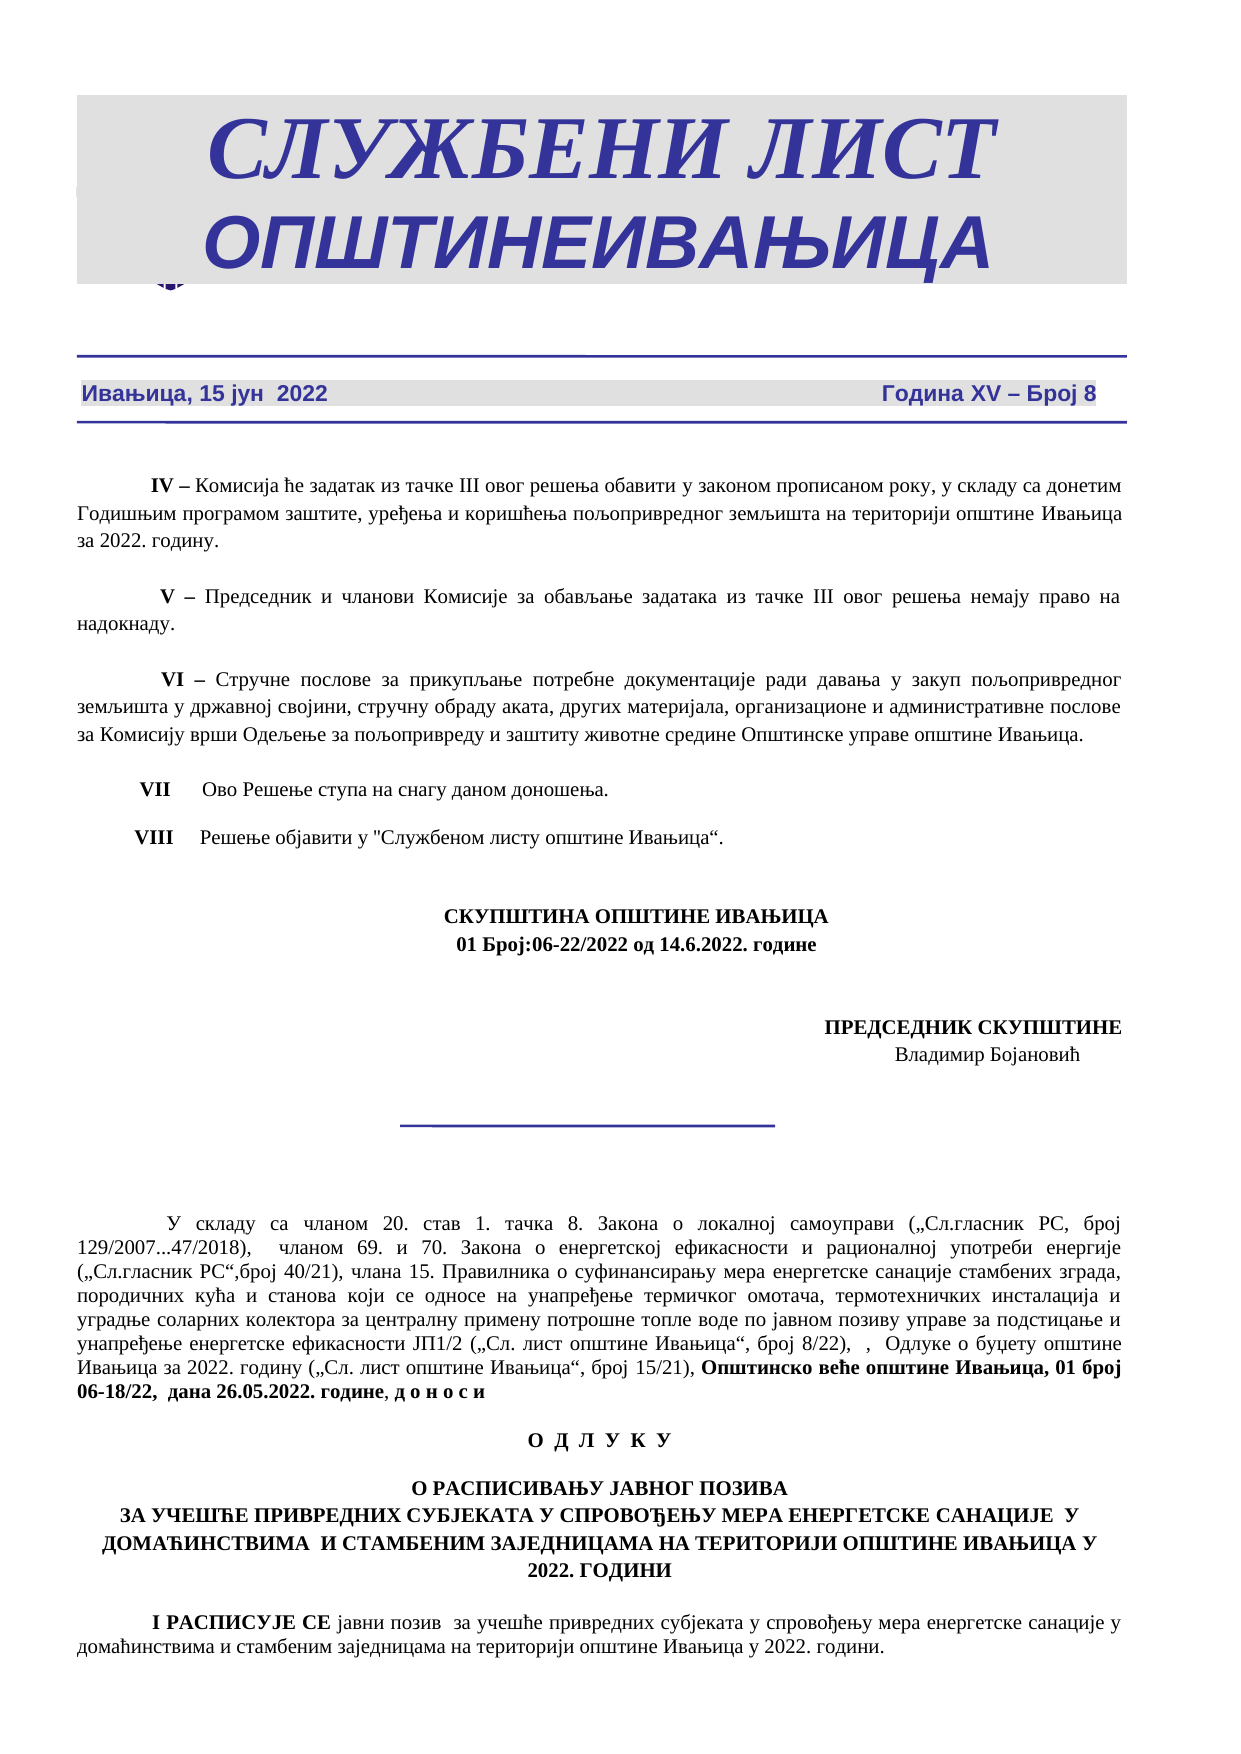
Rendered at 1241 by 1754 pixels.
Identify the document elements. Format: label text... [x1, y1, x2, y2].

text VII Ово Решење ступа на снагу даном доношења. [77, 777, 1122, 801]
text Владимир Бојановић [77, 1042, 1122, 1066]
text IV – Комисија ће задатак из тачке III овог решења обавити у законом прописаном року, у складу са донетим Годишњим програмом заштите, уређења и коришћења пољопривредног земљишта на територији општине Ивањица за 2022. годину. [77, 473, 1122, 552]
text VIII Решење објавити у ''Службеном листу општине Ивањица“. [77, 825, 1122, 849]
text У складу са чланом 20. став 1. тачка 8. Закона о локалној самоуправи („Сл.гласник РС, број 129/2007...47/2018), чланом 69. и 70. Закона о енергетској ефикасности и рационалној употреби енергије („Сл.гласник РС“,број 40/21), члана 15. Правилника о суфинансирању мера енергетске санације стамбених зграда, породичних кућа и станова који се односе на унапређење термичког омотача, термотехничких инсталација и уградње соларних колектора за централну примену потрошне топле воде по јавном позиву управе за подстицање и унапређење енергетске ефикасности ЈП1/2 („Сл. лист општине Ивањица“, број 8/22), , Одлуке о буџету општине Ивањица за 2022. годину („Сл. лист општине Ивањица“, број 15/21), Општинско веће општине Ивањица, 01 број 06-18/22, дана 26.05.2022. године, д о н о с и [77, 1211, 1122, 1403]
text I РАСПИСУЈЕ СЕ јавни позив за учешће привредних субјеката у спровођењу мера енергетске санације у домаћинствима и стамбеним заједницама на територији општине Ивањица у 2022. години. [77, 1610, 1122, 1658]
text О РАСПИСИВАЊУ ЈАВНОГ ПОЗИВА [77, 1476, 1122, 1500]
text V – Председник и чланови Комисије за обављање задатака из тачке III овог решења немају право на надокнаду. [77, 584, 1122, 635]
text О Д Л У К У [77, 1427, 1122, 1452]
text ЗА УЧЕШЋЕ ПРИВРЕДНИХ СУБЈЕКАТА У СПРОВОЂЕЊУ МЕРА ЕНЕРГЕТСКЕ САНАЦИЈЕ У ДОМАЋИНСТВИМА И СТАМБЕНИМ ЗАЈЕДНИЦАМА НА ТЕРИТОРИЈИ ОПШТИНЕ ИВАЊИЦА У 2022. ГОДИНИ [77, 1503, 1122, 1582]
text VI – Стручне послове за прикупљање потребне документације ради давања у закуп пољопривредног земљишта у државној својини, стручну обраду аката, других материјала, организационе и административне послове за Комисију врши Одељење за пољопривреду и заштиту животне средине Општинске управе општине Ивањица. [77, 666, 1122, 746]
text СКУПШТИНА ОПШТИНЕ ИВАЊИЦА [77, 904, 1122, 928]
text ПРЕДСЕДНИК СКУПШТИНЕ [77, 1015, 1122, 1039]
text 01 Број:06-22/2022 од 14.6.2022. године [77, 932, 1122, 956]
